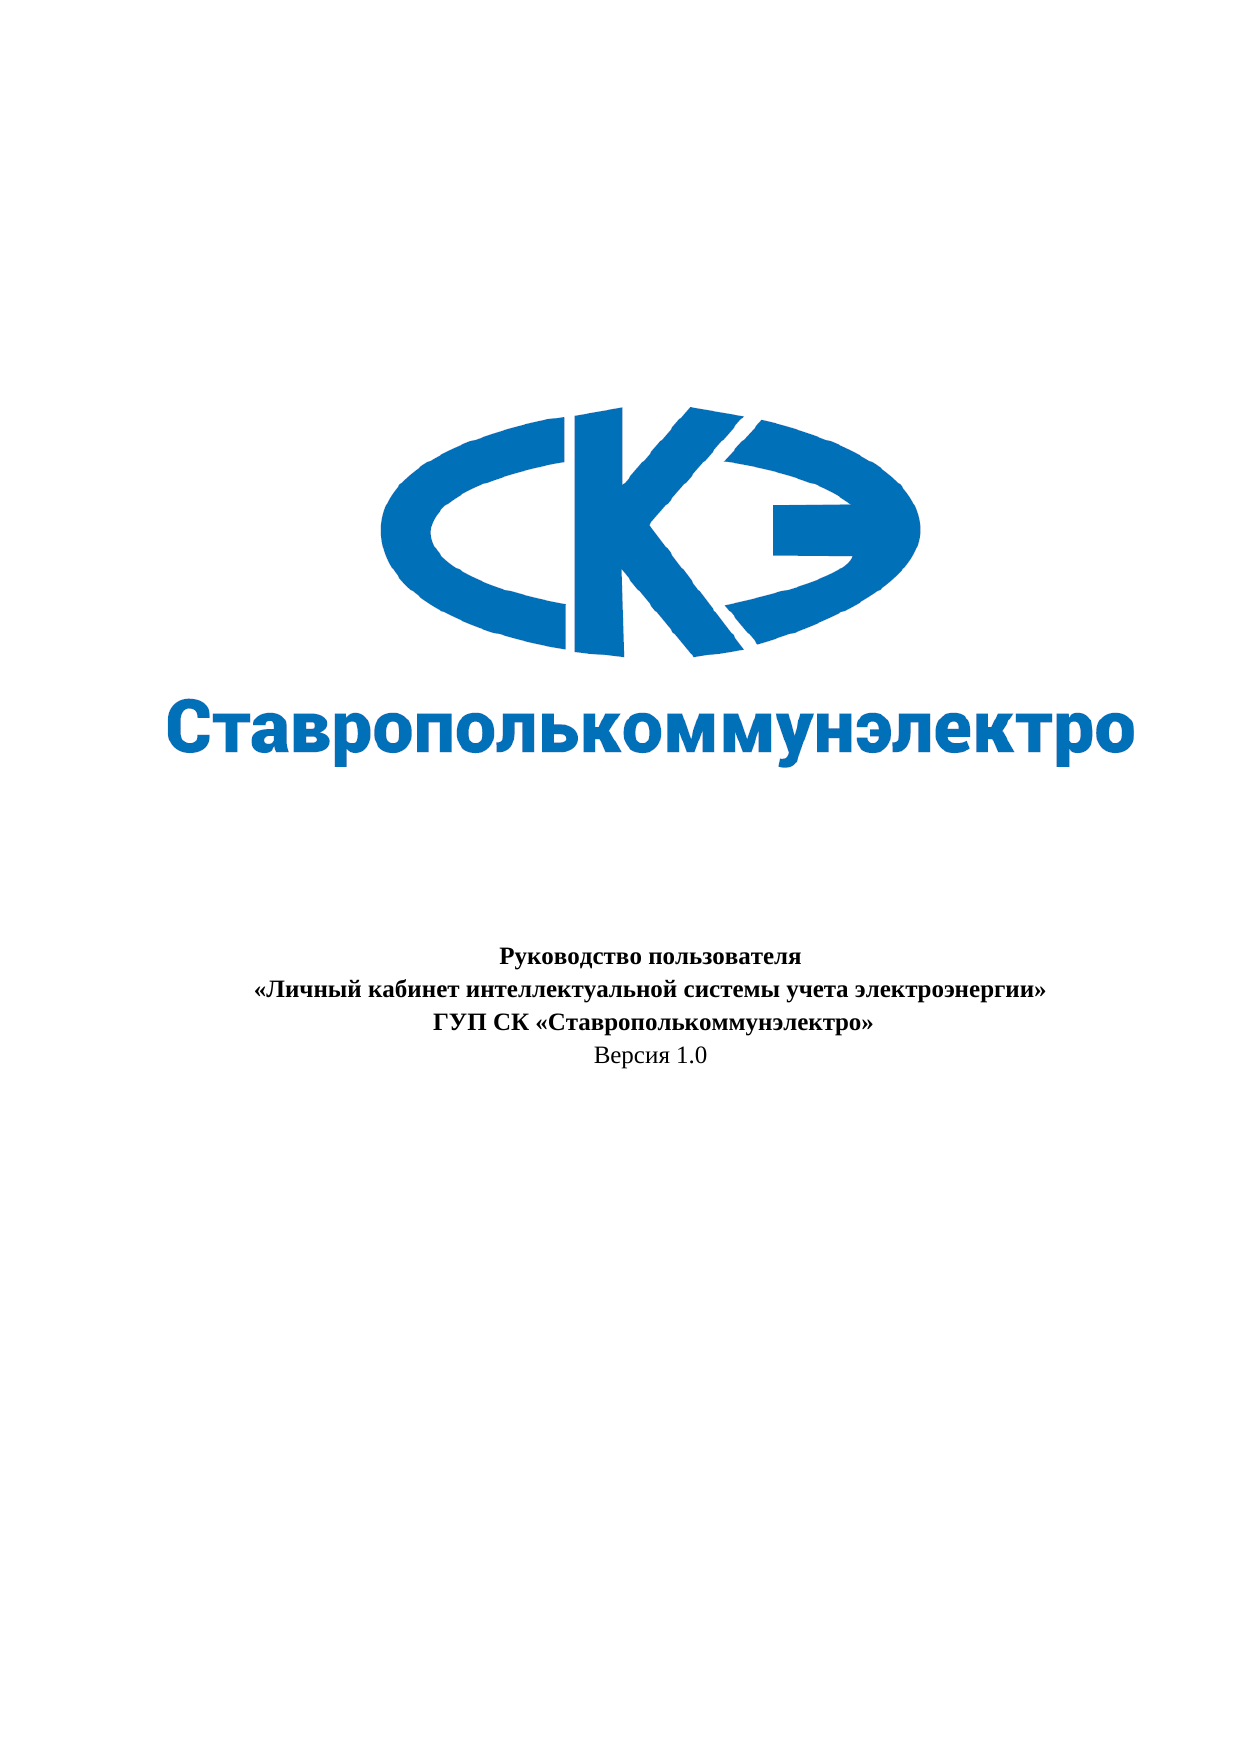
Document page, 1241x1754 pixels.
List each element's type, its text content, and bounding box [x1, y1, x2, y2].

text Руководство пользователя [104, 941, 1196, 970]
picture [104, 333, 1197, 805]
text Версия 1.0 [104, 1041, 1196, 1069]
text «Личный кабинет интеллектуальной системы учета электроэнергии» [104, 974, 1196, 1003]
text ГУП СК «Ставрополькоммунэлектро» [104, 1007, 1196, 1036]
